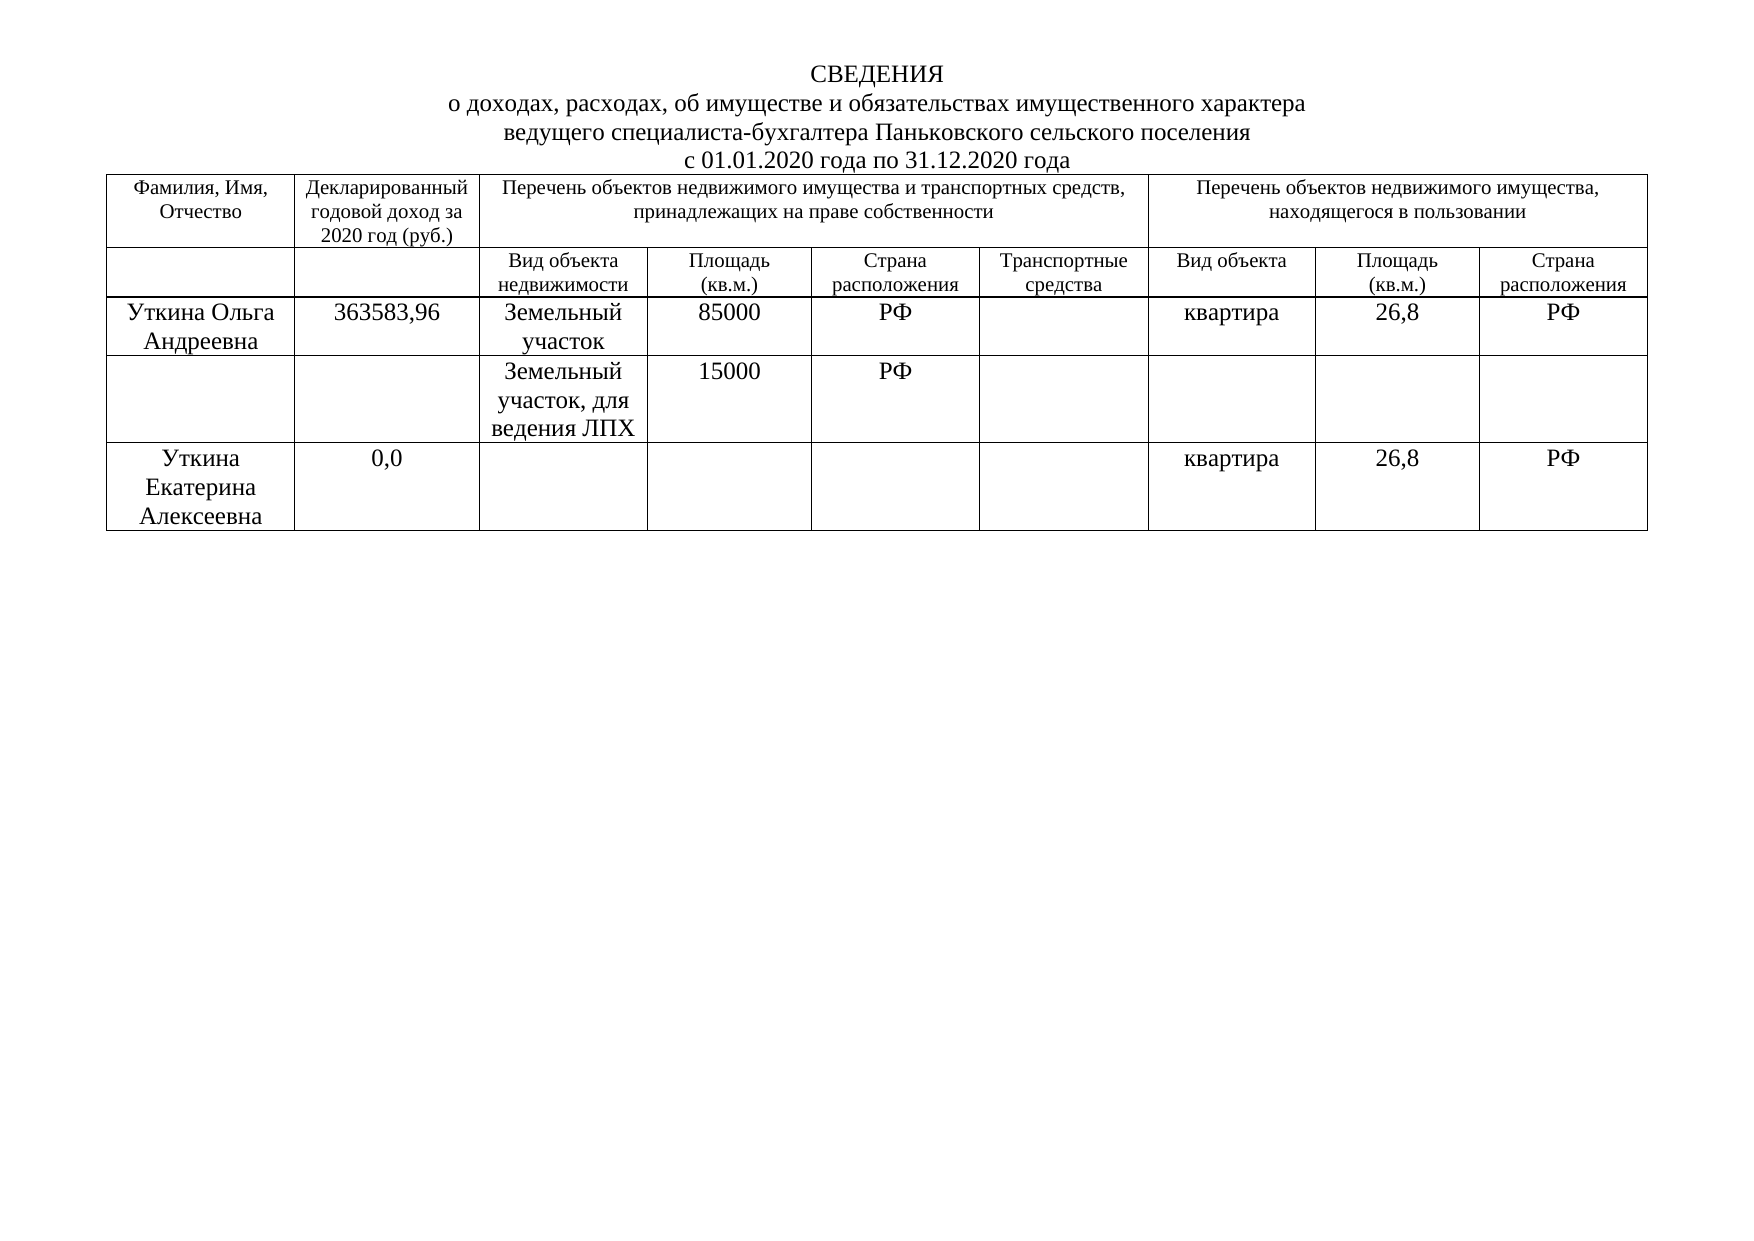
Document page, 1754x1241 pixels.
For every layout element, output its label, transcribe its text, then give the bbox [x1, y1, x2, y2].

table_cell Площадь (кв.м.) [648, 248, 811, 296]
table_header Фамилия, Имя, Отчество [107, 175, 294, 247]
text о доходах, расходах, об имуществе и обязательствах имущественного характера [118, 88, 1636, 117]
table_cell Земельный участок [480, 298, 647, 355]
table_header Перечень объектов недвижимого имущества и транспортных средств, принадлежащих на праве собственности [480, 175, 1148, 247]
table_cell [980, 443, 1148, 529]
table_cell 26,8 [1316, 443, 1479, 529]
table_cell [980, 298, 1148, 355]
table_cell Вид объекта [1149, 248, 1315, 296]
table_cell РФ [1480, 298, 1647, 355]
table_cell РФ [812, 356, 979, 442]
table_cell [107, 356, 294, 442]
table_cell Уткина Ольга Андреевна [107, 298, 294, 355]
table_cell Страна расположения [812, 248, 979, 296]
table_cell квартира [1149, 443, 1315, 529]
table_cell [648, 443, 811, 529]
table_cell 0,0 [295, 443, 479, 529]
table_cell [480, 443, 647, 529]
table_header Декларированный годовой доход за 2020 год (руб.) [295, 175, 479, 247]
table_cell Площадь (кв.м.) [1316, 248, 1479, 296]
table_cell Страна расположения [1480, 248, 1647, 296]
table_cell [295, 356, 479, 442]
table_cell [107, 248, 294, 296]
table_cell квартира [1149, 298, 1315, 355]
table_cell 85000 [648, 298, 811, 355]
table_cell Земельный участок, для ведения ЛПХ [480, 356, 647, 442]
table_cell РФ [812, 298, 979, 355]
table_cell [1149, 356, 1315, 442]
table_cell Уткина Екатерина Алексеевна [107, 443, 294, 529]
table_cell 15000 [648, 356, 811, 442]
table_cell [1480, 356, 1647, 442]
text СВЕДЕНИЯ [118, 59, 1636, 88]
table_cell [980, 356, 1148, 442]
table_header Перечень объектов недвижимого имущества, находящегося в пользовании [1149, 175, 1647, 247]
table_cell 363583,96 [295, 298, 479, 355]
table_cell РФ [1480, 443, 1647, 529]
text с 01.01.2020 года по 31.12.2020 года [118, 145, 1636, 174]
table_cell Вид объекта недвижимости [480, 248, 647, 296]
table_cell [295, 248, 479, 296]
text ведущего специалиста-бухгалтера Паньковского сельского поселения [118, 117, 1636, 145]
table_cell [1316, 356, 1479, 442]
table_cell Транспортные средства [980, 248, 1148, 296]
table_cell [812, 443, 979, 529]
table_cell 26,8 [1316, 298, 1479, 355]
